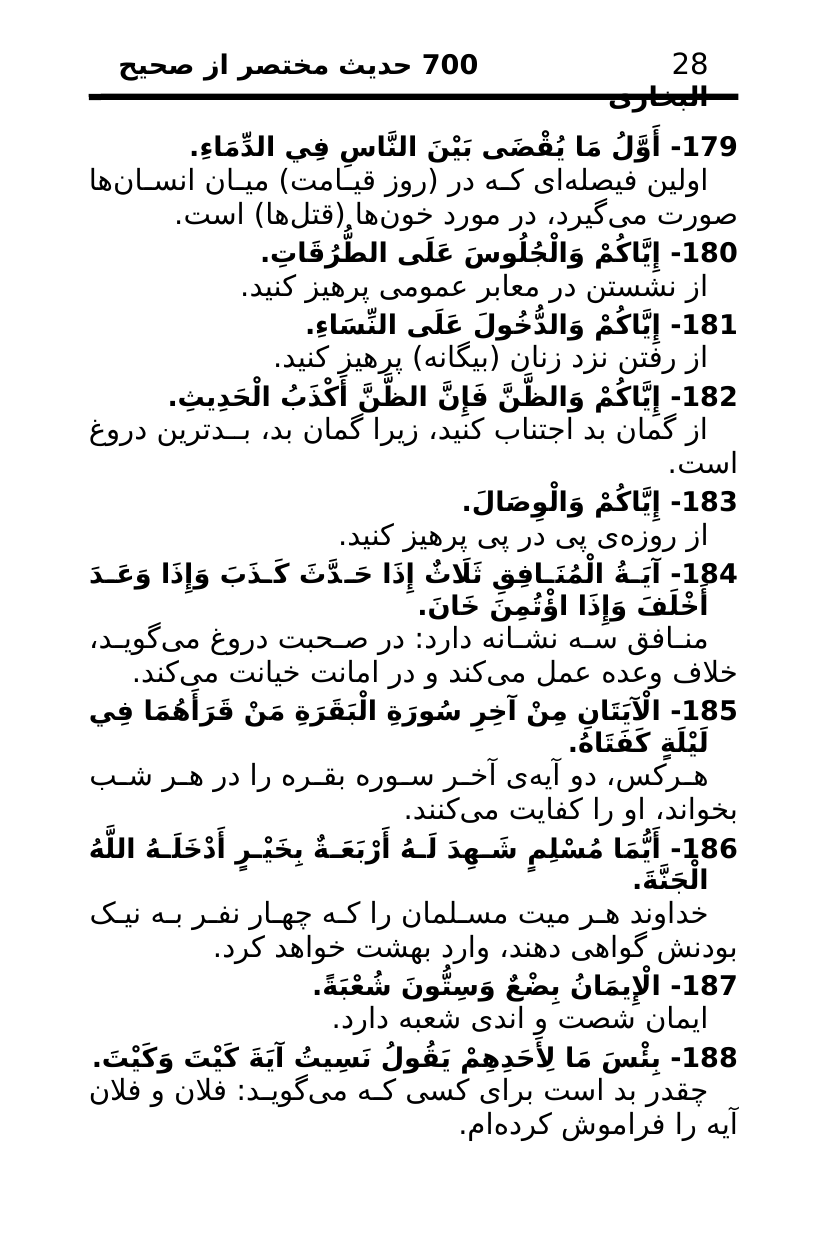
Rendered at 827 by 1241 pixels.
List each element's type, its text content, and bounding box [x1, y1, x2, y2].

text 186- أَيُّمَا مُسْلِمٍ شَهِدَ لَهُ أَرْبَعَةٌ بِخَيْرٍ أَدْخَلَهُ اللَّهُ الْجَنَّةَ. [89, 833, 738, 896]
text خداوند هر میت مسلمان را که چهار نفر به نیک بودنش گواهی دهند، وارد بهشت خواهد کرد. [89, 896, 738, 964]
text 187- الْإِيمَانُ بِضْعٌ وَسِتُّونَ شُعْبَةً. [89, 970, 738, 1002]
text چقدر بد است برای کسی که می‌گوید: فلان و فلان آیه را فراموش کرده‌ام. [89, 1073, 738, 1141]
text 188- بِئْسَ مَا لِأَحَدِهِمْ يَقُولُ نَسِيتُ آيَةَ كَيْتَ وَكَيْتَ. [89, 1042, 738, 1073]
text از نشستن در معابر عمومی پرهیز کنید. [89, 269, 738, 303]
text اولین فیصله‌ای که در (روز قیامت) میان انسان‌ها صورت می‌گیرد، در مورد خون‌ها (قتل‌ها) است. [89, 163, 738, 231]
text از رفتن نزد زنان (بیگانه) پرهیز کنید. [89, 341, 738, 374]
text 181- إِيَّاكُمْ وَالدُّخُولَ عَلَى النِّسَاءِ. [89, 309, 738, 341]
text از روزه‌ی پی در پی پرهیز کنید. [89, 518, 738, 552]
text از گمان بد اجتناب کنید، زیرا گمان بد، بدترین دروغ است. [89, 412, 738, 480]
text ایمان شصت و اندی شعبه دارد. [89, 1002, 738, 1036]
text 180- إِيَّاكُمْ وَالْجُلُوسَ عَلَى الطُّرُقَاتِ. [89, 237, 738, 269]
text 184- آيَةُ الْمُنَافِقِ ثَلَاثٌ إِذَا حَدَّثَ كَذَبَ وَإِذَا وَعَدَ أَخْلَفَ وَإِذَا اؤْتُمِنَ خَانَ. [89, 558, 738, 621]
text منافق سه نشانه دارد: در صحبت دروغ می‌گوید، خلاف وعده عمل می‌کند و در امانت خیانت می‌کند. [89, 621, 738, 689]
text هرکس، دو آیه‌ی آخر سوره بقره را در هر شب بخواند، او را کفایت می‌کنند. [89, 759, 738, 827]
text 183- إِيَّاكُمْ وَالْوِصَالَ. [89, 487, 738, 518]
text 182- إِيَّاكُمْ وَالظَّنَّ فَإِنَّ الظَّنَّ أَكْذَبُ الْحَدِيثِ. [89, 381, 738, 412]
text 179- أَوَّلُ مَا يُقْضَى بَيْنَ النَّاسِ فِي الدِّمَاءِ. [89, 132, 738, 163]
text 185- الْآيَتَانِ مِنْ آخِرِ سُورَةِ الْبَقَرَةِ مَنْ قَرَأَهُمَا فِي لَيْلَةٍ كَفَتَاهُ. [89, 696, 738, 759]
